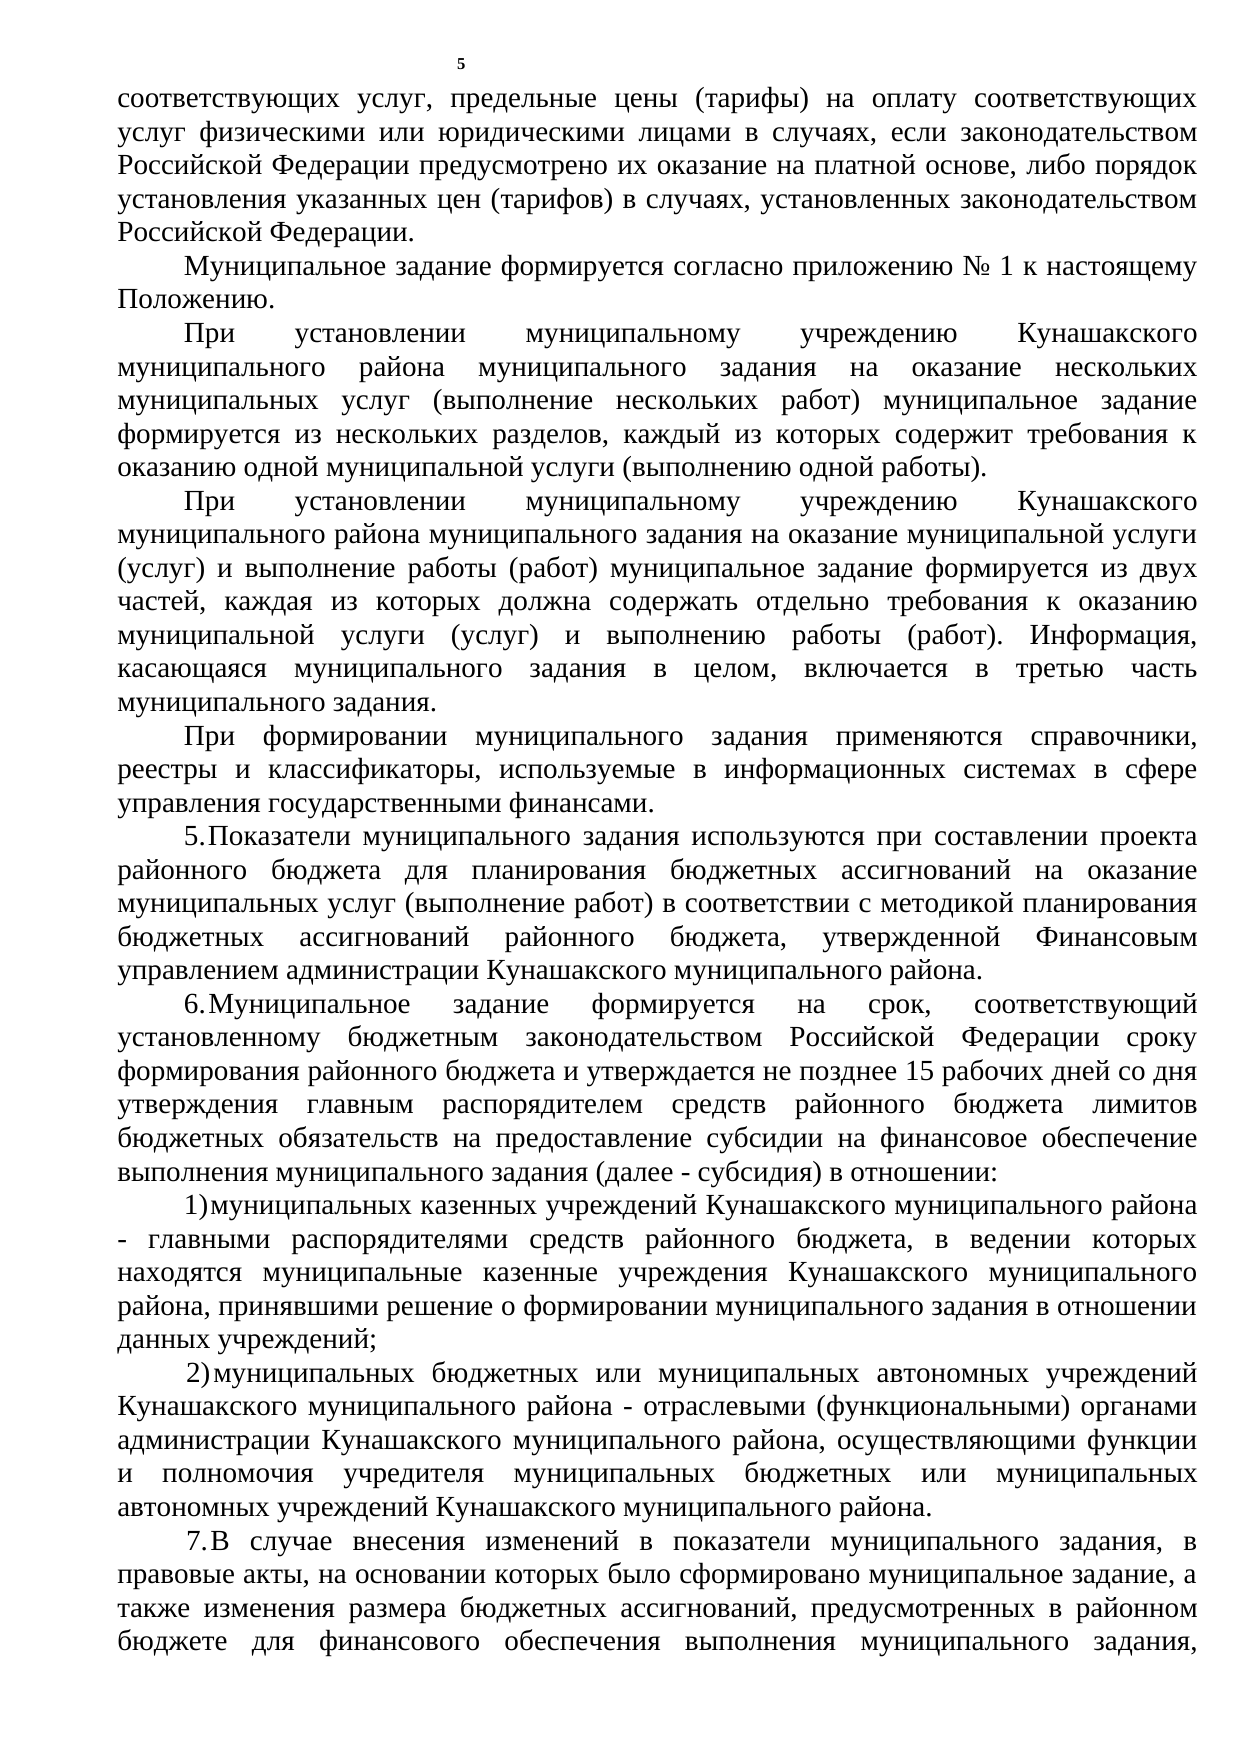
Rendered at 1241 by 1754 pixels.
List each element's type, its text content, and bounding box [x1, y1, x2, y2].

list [117, 1523, 1198, 1657]
list муниципальных казенных учреждений Кунашакского муниципального района - главными распорядителями средств районного бюджета, в ведении которых находятся муниципальные казенные учреждения Кунашакского муниципального района, принявшими решение о формировании муниципального задания в отношении данных учреждений; [117, 1187, 1198, 1355]
list Муниципальное задание формируется на срок, соответствующий установленному бюджетным законодательством Российской Федерации сроку формирования районного бюджета и утверждается не позднее 15 рабочих дней со дня утверждения главным распорядителем средств районного бюджета лимитов бюджетных обязательств на предоставление субсидии на финансовое обеспечение выполнения муниципального задания (далее - субсидия) в отношении: [117, 986, 1198, 1187]
text При установлении муниципальному учреждению Кунашакского муниципального района муниципального задания на оказание муниципальной услуги (услуг) и выполнение работы (работ) муниципальное задание формируется из двух частей, каждая из которых должна содержать отдельно требования к оказанию муниципальной услуги (услуг) и выполнению работы (работ). Информация, касающаяся муниципального задания в целом, включается в третью часть муниципального задания. [117, 483, 1198, 718]
text Муниципальное задание формируется согласно приложению № 1 к настоящему Положению. [117, 248, 1198, 315]
list муниципальных бюджетных или муниципальных автономных учреждений Кунашакского муниципального района - отраслевыми (функциональными) органами администрации Кунашакского муниципального района, осуществляющими функции и полномочия учредителя муниципальных бюджетных или муниципальных автономных учреждений Кунашакского муниципального района. [117, 1355, 1198, 1523]
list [117, 80, 1198, 248]
list Показатели муниципального задания используются при составлении проекта районного бюджета для планирования бюджетных ассигнований на оказание муниципальных услуг (выполнение работ) в соответствии с методикой планирования бюджетных ассигнований районного бюджета, утвержденной Финансовым управлением администрации Кунашакского муниципального района. [117, 818, 1198, 986]
text При установлении муниципальному учреждению Кунашакского муниципального района муниципального задания на оказание нескольких муниципальных услуг (выполнение нескольких работ) муниципальное задание формируется из нескольких разделов, каждый из которых содержит требования к оказанию одной муниципальной услуги (выполнению одной работы). [117, 315, 1198, 483]
text При формировании муниципального задания применяются справочники, реестры и классификаторы, используемые в информационных системах в сфере управления государственными финансами. [117, 718, 1198, 818]
